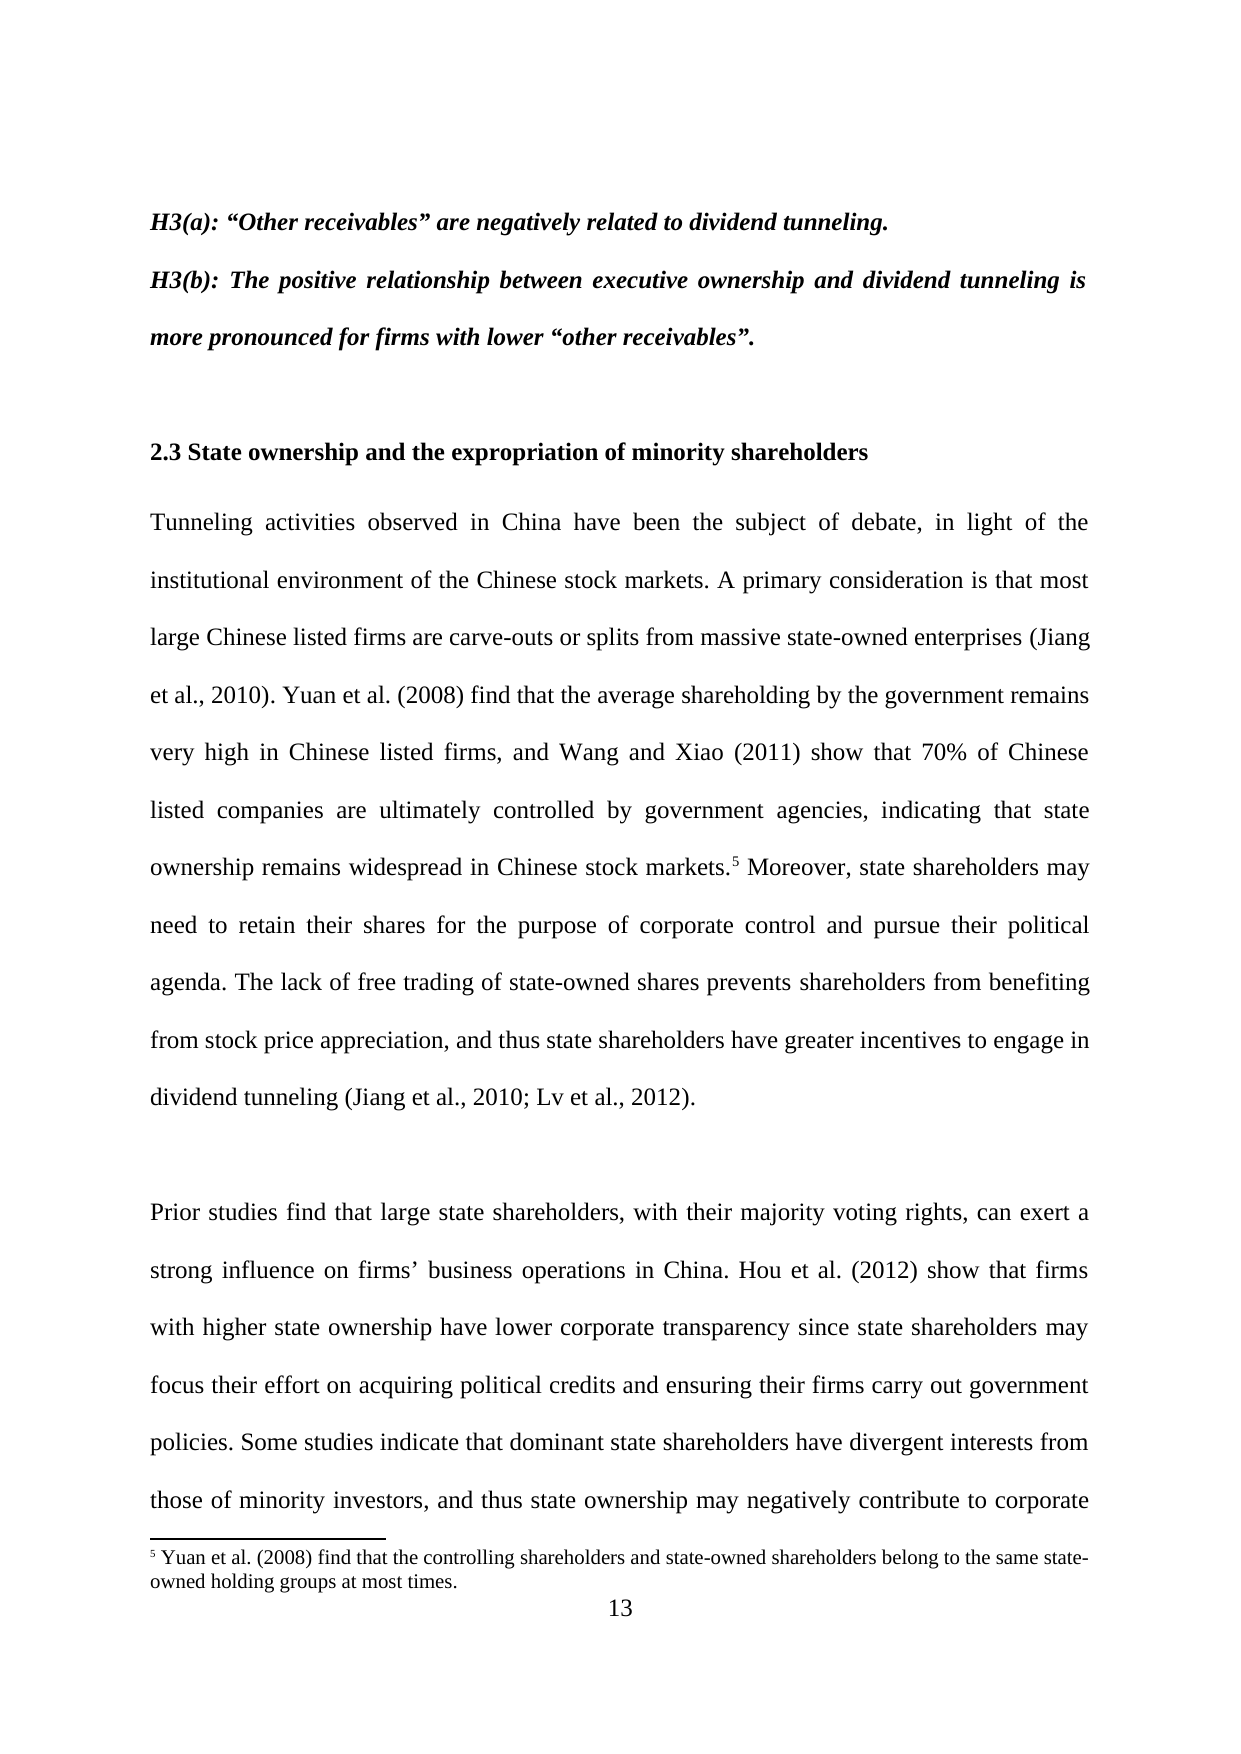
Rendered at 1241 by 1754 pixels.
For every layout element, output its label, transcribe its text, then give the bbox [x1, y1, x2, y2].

subtitle 2.3 State ownership and the expropriation of minority shareholders [150, 437, 1090, 466]
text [150, 1197, 1090, 1514]
text H3(a): “Other receivables” are negatively related to dividend tunneling. [150, 207, 1090, 236]
text Tunneling activities observed in China have been the subject of debate, in light of the institutional environment of the Chinese stock markets. A primary consideration is that most large Chinese listed firms are carve-outs or splits from massive state-owned enterprises (Jiang et al., 2010). Yuan et al. (2008) find that the average shareholding by the government remains very high in Chinese listed firms, and Wang and Xiao (2011) show that 70% of Chinese listed companies are ultimately controlled by government agencies, indicating that state ownership remains widespread in Chinese stock markets. Moreover, state shareholders may need to retain their shares for the purpose of corporate control and pursue their political agenda. The lack of free trading of state-owned shares prevents shareholders from benefiting from stock price appreciation, and thus state shareholders have greater incentives to engage in dividend tunneling (Jiang et al., 2010; Lv et al., 2012). [150, 507, 1090, 1111]
text H3(b): The positive relationship between executive ownership and dividend tunneling is more pronounced for firms with lower “other receivables”. [150, 265, 1090, 351]
